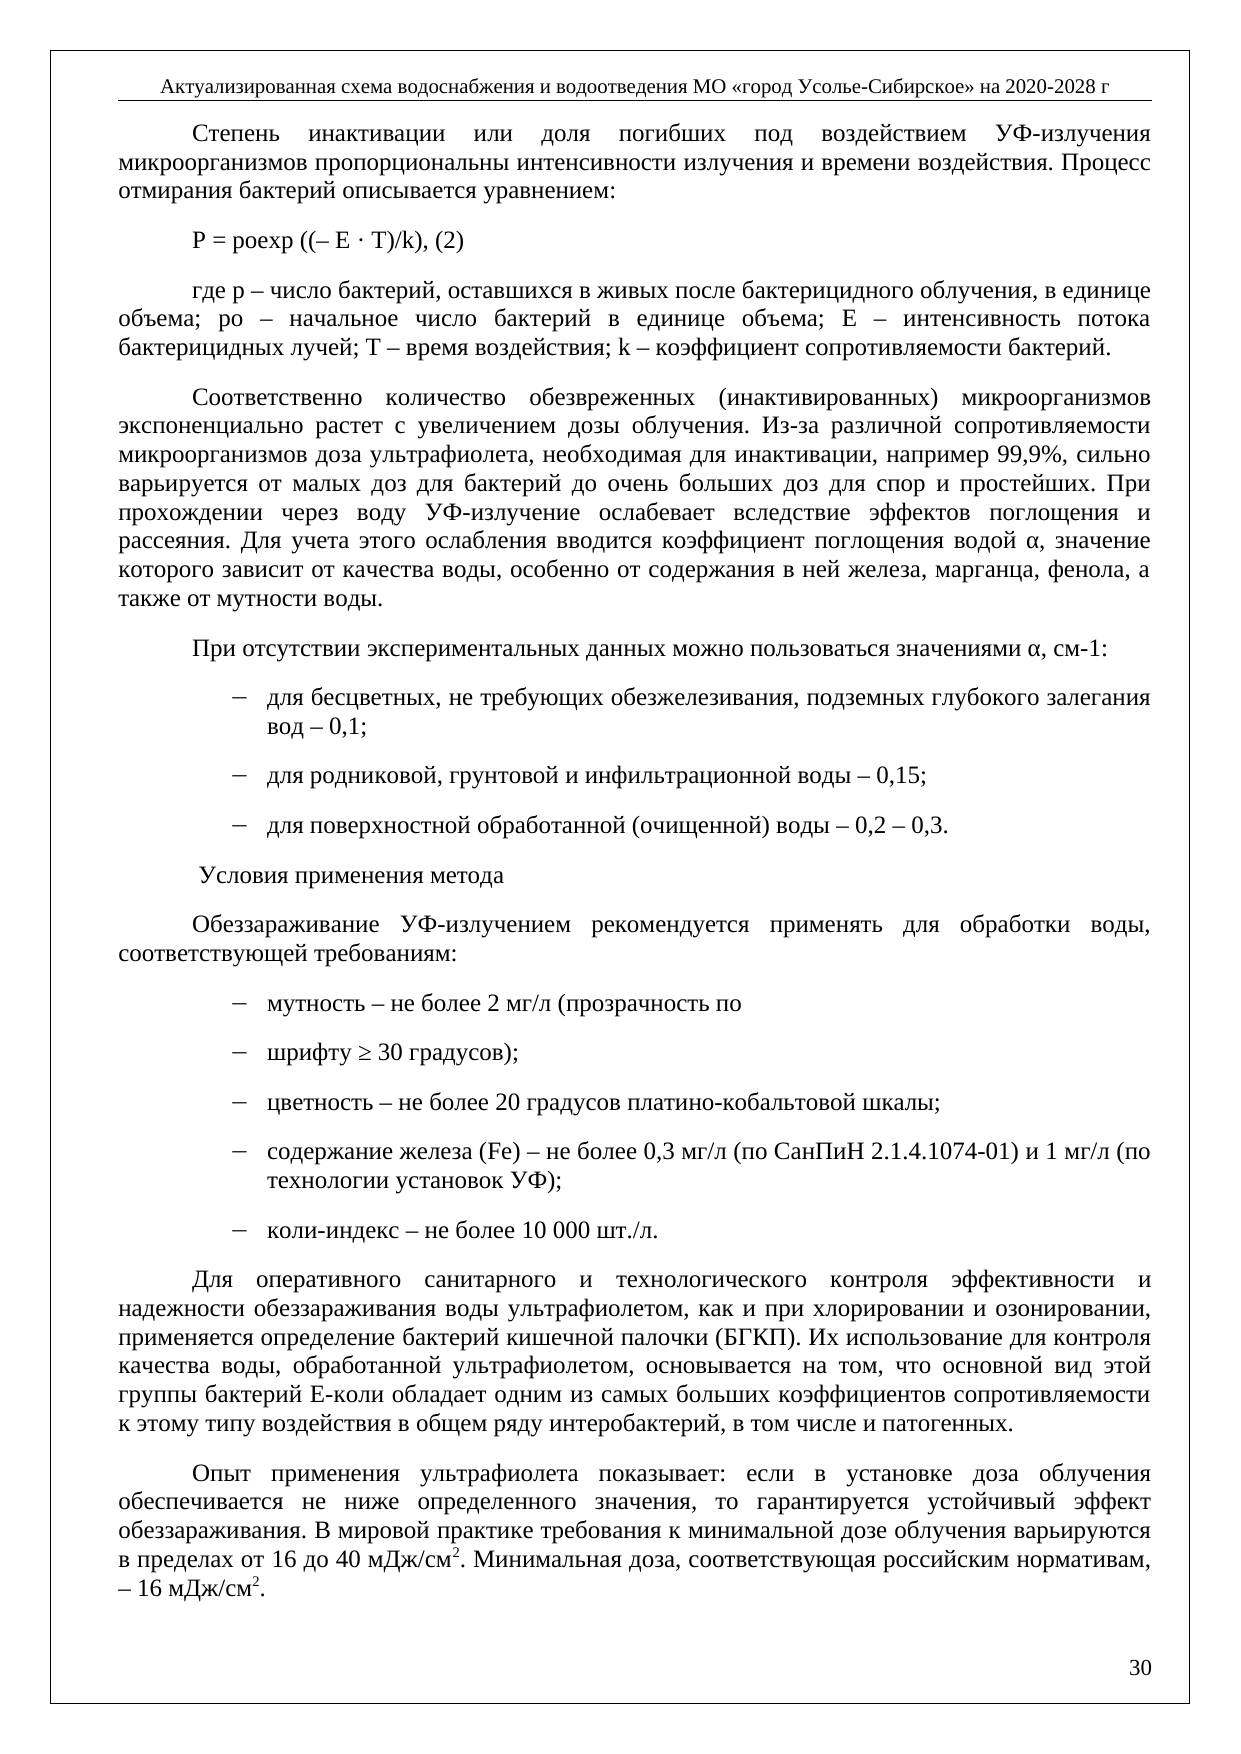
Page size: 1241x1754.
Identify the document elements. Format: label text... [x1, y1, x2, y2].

list для родниковой, грунтовой и инфильтрационной воды – 0,15; [229, 761, 1152, 789]
text где р – число бактерий, оставшихся в живых после бактерицидного облучения, в единице объема; ро – начальное число бактерий в единице объема; Е – интенсивность потока бактерицидных лучей; T – время воздействия; k – коэффициент сопротивляемости бактерий. [118, 275, 1152, 361]
text Для оперативного санитарного и технологического контроля эффективности и надежности обеззараживания воды ультрафиолетом, как и при хлорировании и озонировании, применяется определение бактерий кишечной палочки (БГКП). Их использование для контроля качества воды, обработанной ультрафиолетом, основывается на том, что основной вид этой группы бактерий Е-коли обладает одним из самых больших коэффициентов сопротивляемости к этому типу воздействия в общем ряду интеробактерий, в том числе и патогенных. [118, 1264, 1152, 1437]
text Соответственно количество обезвреженных (инактивированных) микроорганизмов экспоненциально растет с увеличением дозы облучения. Из-за различной сопротивляемости микроорганизмов доза ультрафиолета, необходимая для инактивации, например 99,9%, сильно варьируется от малых доз для бактерий до очень больших доз для спор и простейших. При прохождении через воду УФ-излучение ослабевает вследствие эффектов поглощения и рассеяния. Для учета этого ослабления вводится коэффициент поглощения водой α, значение которого зависит от качества воды, особенно от содержания в ней железа, марганца, фенола, а также от мутности воды. [118, 382, 1152, 612]
text При отсутствии экспериментальных данных можно пользоваться значениями α, см-1: [118, 633, 1152, 661]
list содержание железа (Fe) – не более 0,3 мг/л (по СанПиН 2.1.4.1074-01) и 1 мг/л (по технологии установок УФ); [229, 1136, 1152, 1194]
text Степень инактивации или доля погибших под воздействием УФ-излучения микроорганизмов пропорциональны интенсивности излучения и времени воздействия. Процесс отмирания бактерий описывается уравнением: [118, 118, 1152, 204]
list для бесцветных, не требующих обезжелезивания, подземных глубокого залегания вод – 0,1; [229, 682, 1152, 740]
text Обеззараживание УФ-излучением рекомендуется применять для обработки воды, соответствующей требованиям: [118, 909, 1152, 967]
list шрифту ≥ 30 градусов); [229, 1037, 1152, 1066]
list для поверхностной обработанной (очищенной) воды – 0,2 – 0,3. [229, 810, 1152, 839]
text Р = роехр ((– Е · Т)/k), (2) [118, 225, 1152, 254]
text Опыт применения ультрафиолета показывает: если в установке доза облучения обеспечивается не ниже определенного значения, то гарантируется устойчивый эффект обеззараживания. В мировой практике требования к минимальной дозе облучения варьируются в пределах от 16 до 40 мДж/см2. Минимальная доза, соответствующая российским нормативам, – 16 мДж/см2. [118, 1458, 1152, 1601]
list цветность – не более 20 градусов платино-кобальтовой шкалы; [229, 1087, 1152, 1116]
list мутность – не более 2 мг/л (прозрачность по [229, 988, 1152, 1016]
list коли-индекс – не более 10 000 шт./л. [229, 1215, 1152, 1243]
text Условия применения метода [118, 860, 1152, 888]
